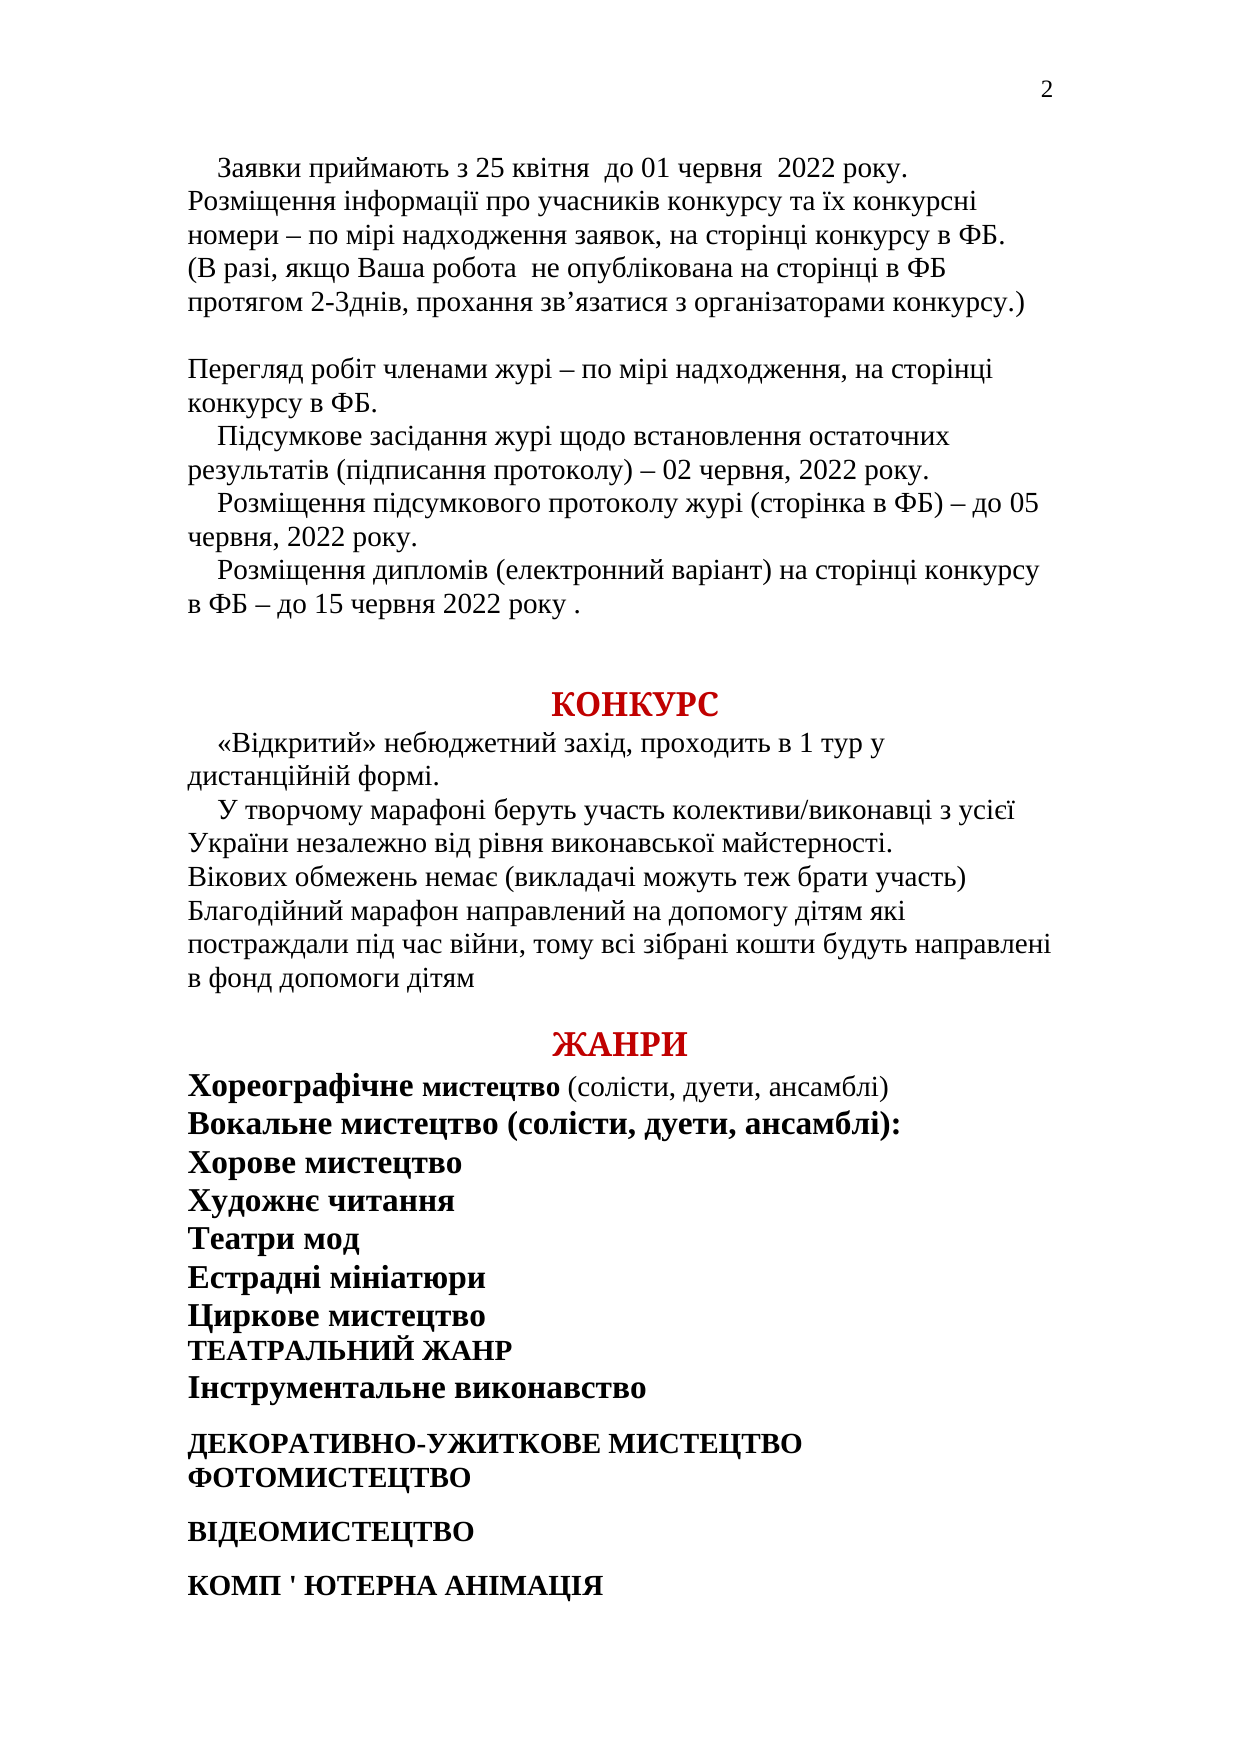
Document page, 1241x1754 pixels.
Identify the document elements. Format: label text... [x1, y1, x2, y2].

text ЖАНРИ [187, 1027, 1053, 1065]
text Вікових обмежень немає (викладачі можуть теж брати участь) [187, 859, 1053, 893]
text Хореографічне мистецтво (солісти, дуети, ансамблі) [187, 1065, 1053, 1103]
text Розміщення дипломів (електронний варіант) на сторінці конкурсу в ФБ – до 15 червня 2022 року . [187, 552, 1053, 619]
text ВІДЕОМИСТЕЦТВО [187, 1514, 1053, 1548]
text (В разі, якщо Ваша робота не опублікована на сторінці в ФБ протягом 2-3днів, прохання зв’язатися з організаторами конкурсу.) [187, 251, 1053, 318]
text Естрадні мініатюри [187, 1257, 1053, 1295]
text Перегляд робіт членами журі – по мірі надходження, на сторінці конкурсу в ФБ. [187, 351, 1053, 418]
text Заявки приймають з 25 квітня до 01 червня 2022 року. [187, 150, 1053, 183]
text Вокальне мистецтво (солісти, дуети, ансамблі): [187, 1103, 1053, 1142]
text КОНКУРС [187, 687, 1053, 725]
text У творчому марафоні беруть участь колективи/виконавці з усієї України незалежно від рівня виконавської майстерності. [187, 792, 1053, 859]
text ТЕАТРАЛЬНИЙ ЖАНР [187, 1333, 1053, 1367]
text Підсумкове засідання журі щодо встановлення остаточних результатів (підписання протоколу) – 02 червня, 2022 року. [187, 418, 1053, 485]
text Театри мод [187, 1218, 1053, 1257]
text Розміщення інформації про учасників конкурсу та їх конкурсні номери – по мірі надходження заявок, на сторінці конкурсу в ФБ. [187, 183, 1053, 251]
text Хорове мистецтво [187, 1142, 1053, 1180]
text Розміщення підсумкового протоколу журі (сторінка в ФБ) – до 05 червня, 2022 року. [187, 485, 1053, 552]
text Інструментальне виконавство [187, 1367, 1053, 1405]
text «Відкритий» небюджетний захід, проходить в 1 тур у дистанційній формі. [187, 725, 1053, 792]
text Благодійний марафон направлений на допомогу дітям які постраждали під час війни, тому всі зібрані кошти будуть направлені в фонд допомоги дітям [187, 893, 1053, 993]
text Художнє читання [187, 1180, 1053, 1218]
text Циркове мистецтво [187, 1295, 1053, 1333]
text ДЕКОРАТИВНО-УЖИТКОВЕ МИСТЕЦТВО ФОТОМИСТЕЦТВО [187, 1426, 1053, 1493]
text КОМП ' ЮТЕРНА АНІМАЦІЯ [187, 1568, 1053, 1602]
